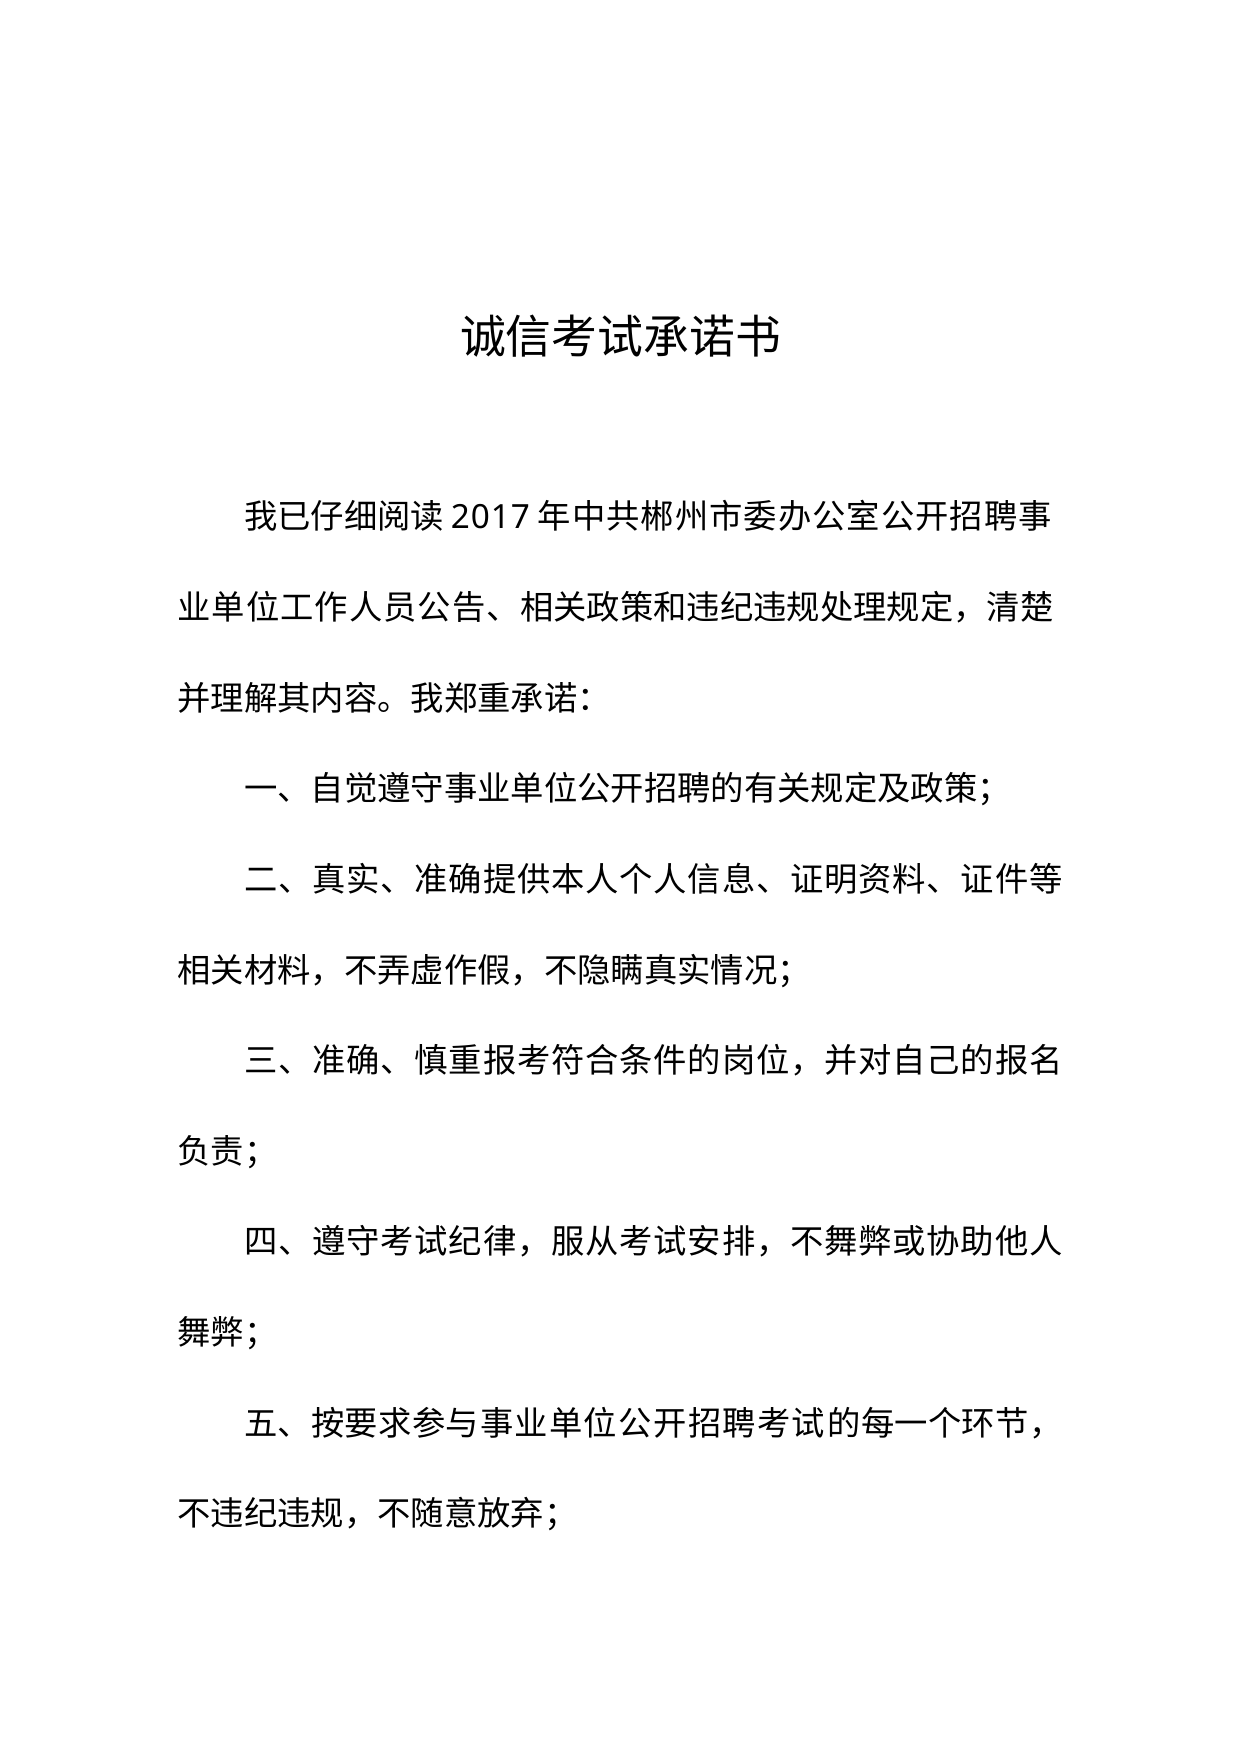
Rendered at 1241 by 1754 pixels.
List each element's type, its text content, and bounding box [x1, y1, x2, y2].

text 二、真实、准确提供本人个人信息、证明资料、证件等相关材料，不弄虚作假，不隐瞒真实情况； [177, 832, 1063, 1013]
text 三、准确、慎重报考符合条件的岗位，并对自己的报名负责； [177, 1013, 1063, 1194]
text 诚信考试承诺书 [177, 288, 1063, 378]
text 四、遵守考试纪律，服从考试安排，不舞弊或协助他人舞弊； [177, 1194, 1063, 1375]
text 一、自觉遵守事业单位公开招聘的有关规定及政策； [177, 741, 1063, 832]
text 我已仔细阅读2017年中共郴州市委办公室公开招聘事业单位工作人员公告、相关政策和违纪违规处理规定，清楚并理解其内容。我郑重承诺： [177, 469, 1063, 741]
text 五、按要求参与事业单位公开招聘考试的每一个环节，不违纪违规，不随意放弃； [177, 1375, 1063, 1557]
